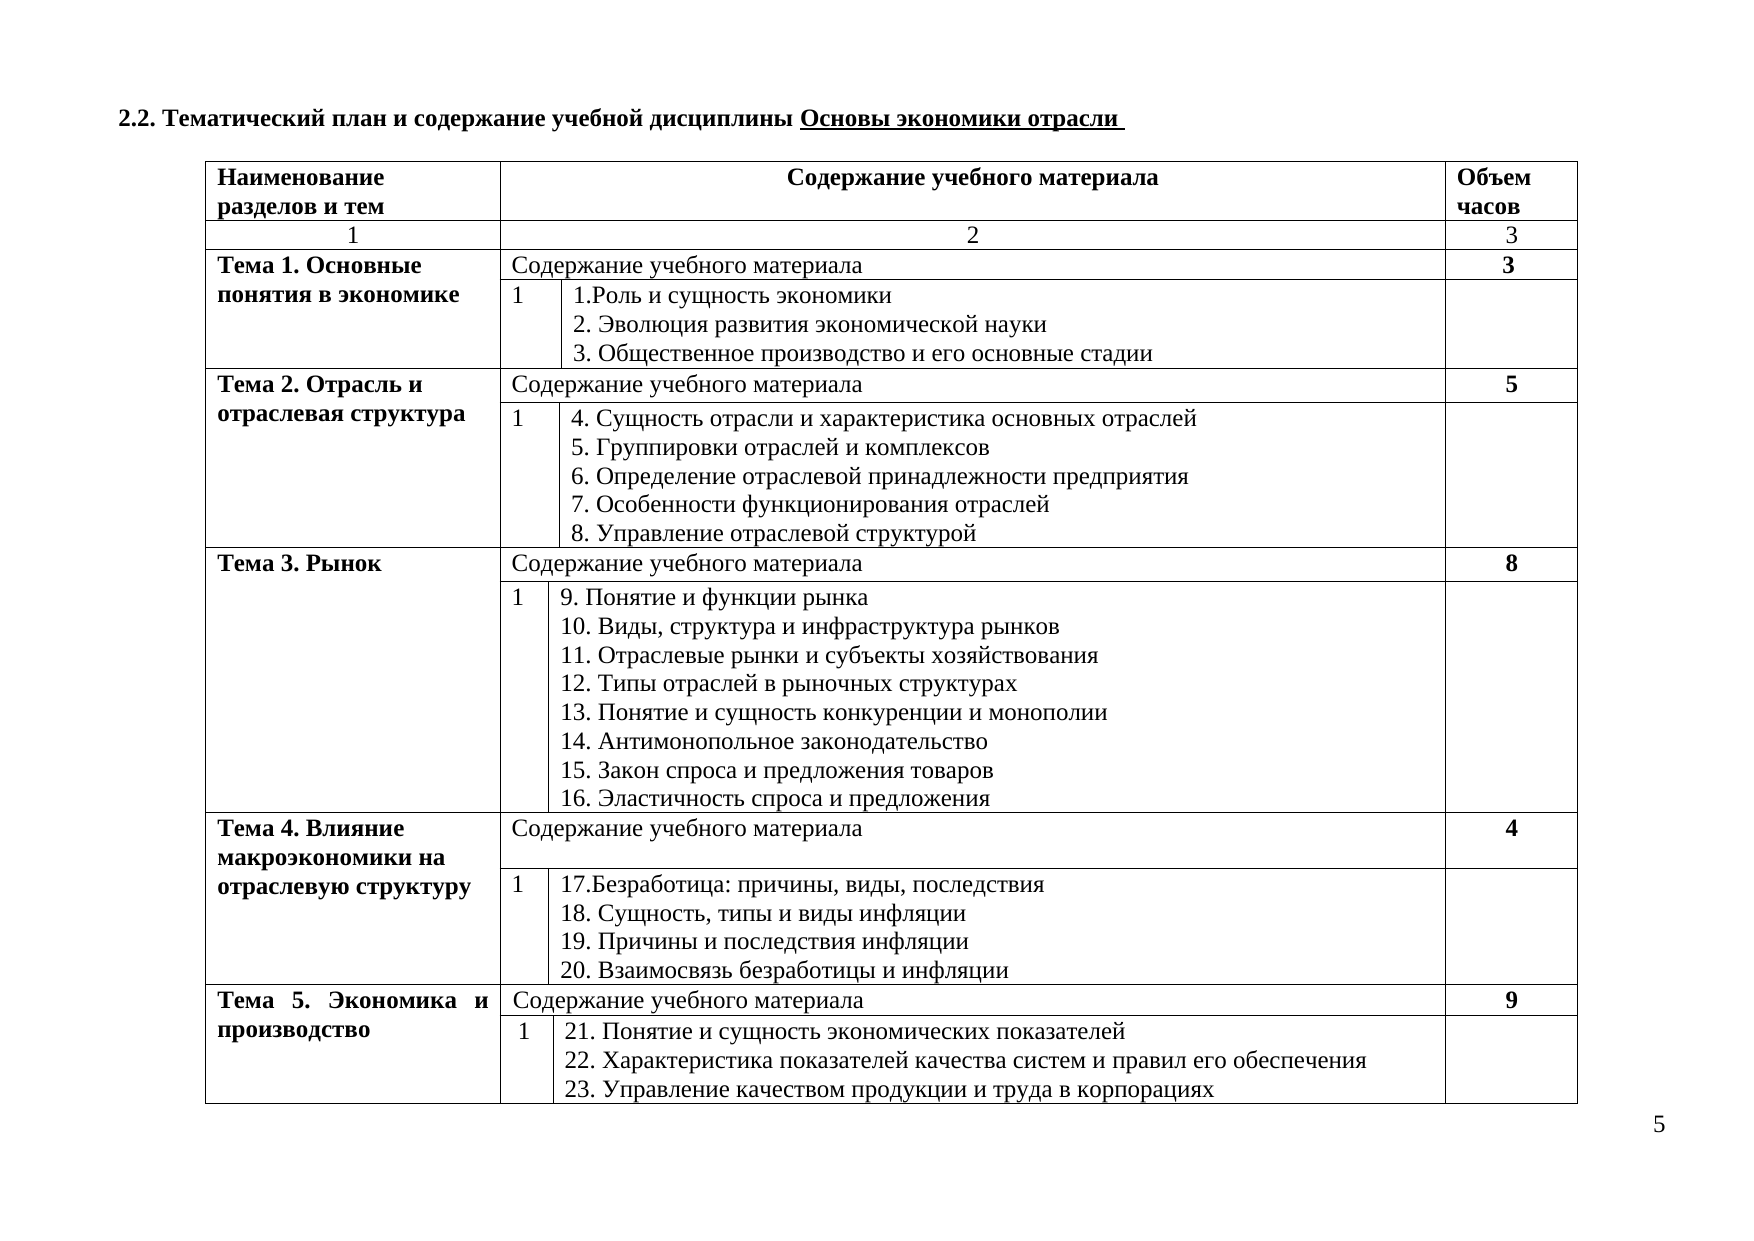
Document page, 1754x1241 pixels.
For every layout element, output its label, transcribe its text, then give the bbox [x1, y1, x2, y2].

table_cell [1446, 1016, 1577, 1102]
text 2.2. Тематический план и содержание учебной дисциплины Основы экономики отрасли [118, 103, 1665, 132]
table_cell 1 [501, 869, 548, 984]
table_cell 1 [501, 1016, 553, 1102]
table_cell [1446, 582, 1577, 812]
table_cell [554, 1016, 1445, 1102]
table_cell 17.Безработица: причины, виды, последствия 18. Сущность, типы и виды инфляции 19. Причины и последствия инфляции 20. Взаимосвязь безработицы и инфляции [549, 869, 1445, 984]
table_cell Содержание учебного материала [501, 250, 1445, 279]
table_header Наименование разделов и тем [206, 162, 500, 219]
table_cell 9 [1446, 985, 1577, 1015]
table_cell Содержание учебного материала [501, 369, 1445, 402]
table_cell Содержание учебного материала [501, 985, 1445, 1015]
table_header Содержание учебного материала [501, 162, 1445, 219]
table_cell 3 [1446, 221, 1577, 249]
table_cell Тема 2. Отрасль и отраслевая структура [206, 369, 500, 547]
table_cell 1.Роль и сущность экономики 2. Эволюция развития экономической науки 3. Общественное производство и его основные стадии [562, 280, 1445, 368]
table_cell Тема 1. Основные понятия в экономике [206, 250, 500, 368]
table_cell 4 [1446, 813, 1577, 868]
table_cell 1 [206, 221, 500, 249]
table_cell 5 [1446, 369, 1577, 402]
table_cell Содержание учебного материала [501, 813, 1445, 868]
table_cell 9. Понятие и функции рынка 10. Виды, структура и инфраструктура рынков 11. Отраслевые рынки и субъекты хозяйствования 12. Типы отраслей в рыночных структурах 13. Понятие и сущность конкуренции и монополии 14. Антимонопольное законодательство 15. Закон спроса и предложения товаров 16. Эластичность спроса и предложения [549, 582, 1445, 812]
table_cell 4. Сущность отрасли и характеристика основных отраслей 5. Группировки отраслей и комплексов 6. Определение отраслевой принадлежности предприятия 7. Особенности функционирования отраслей 8. Управление отраслевой структурой [560, 403, 1445, 547]
table_cell Тема 3. Рынок [206, 548, 500, 812]
table_cell Тема 5. Экономика и производство [206, 985, 500, 1102]
table_cell [1446, 280, 1577, 368]
table_cell 8 [1446, 548, 1577, 581]
table_cell 1 [501, 403, 559, 547]
table_cell 1 [501, 582, 548, 812]
table_cell 2 [501, 221, 1445, 249]
table_cell 1 [501, 280, 561, 368]
table_cell [1446, 403, 1577, 547]
table_cell Тема 4. Влияние макроэкономики на отраслевую структуру [206, 813, 500, 984]
table_header Объем часов [1446, 162, 1577, 219]
table_cell 3 [1446, 250, 1577, 279]
table_cell Содержание учебного материала [501, 548, 1445, 581]
table_cell [1446, 869, 1577, 984]
